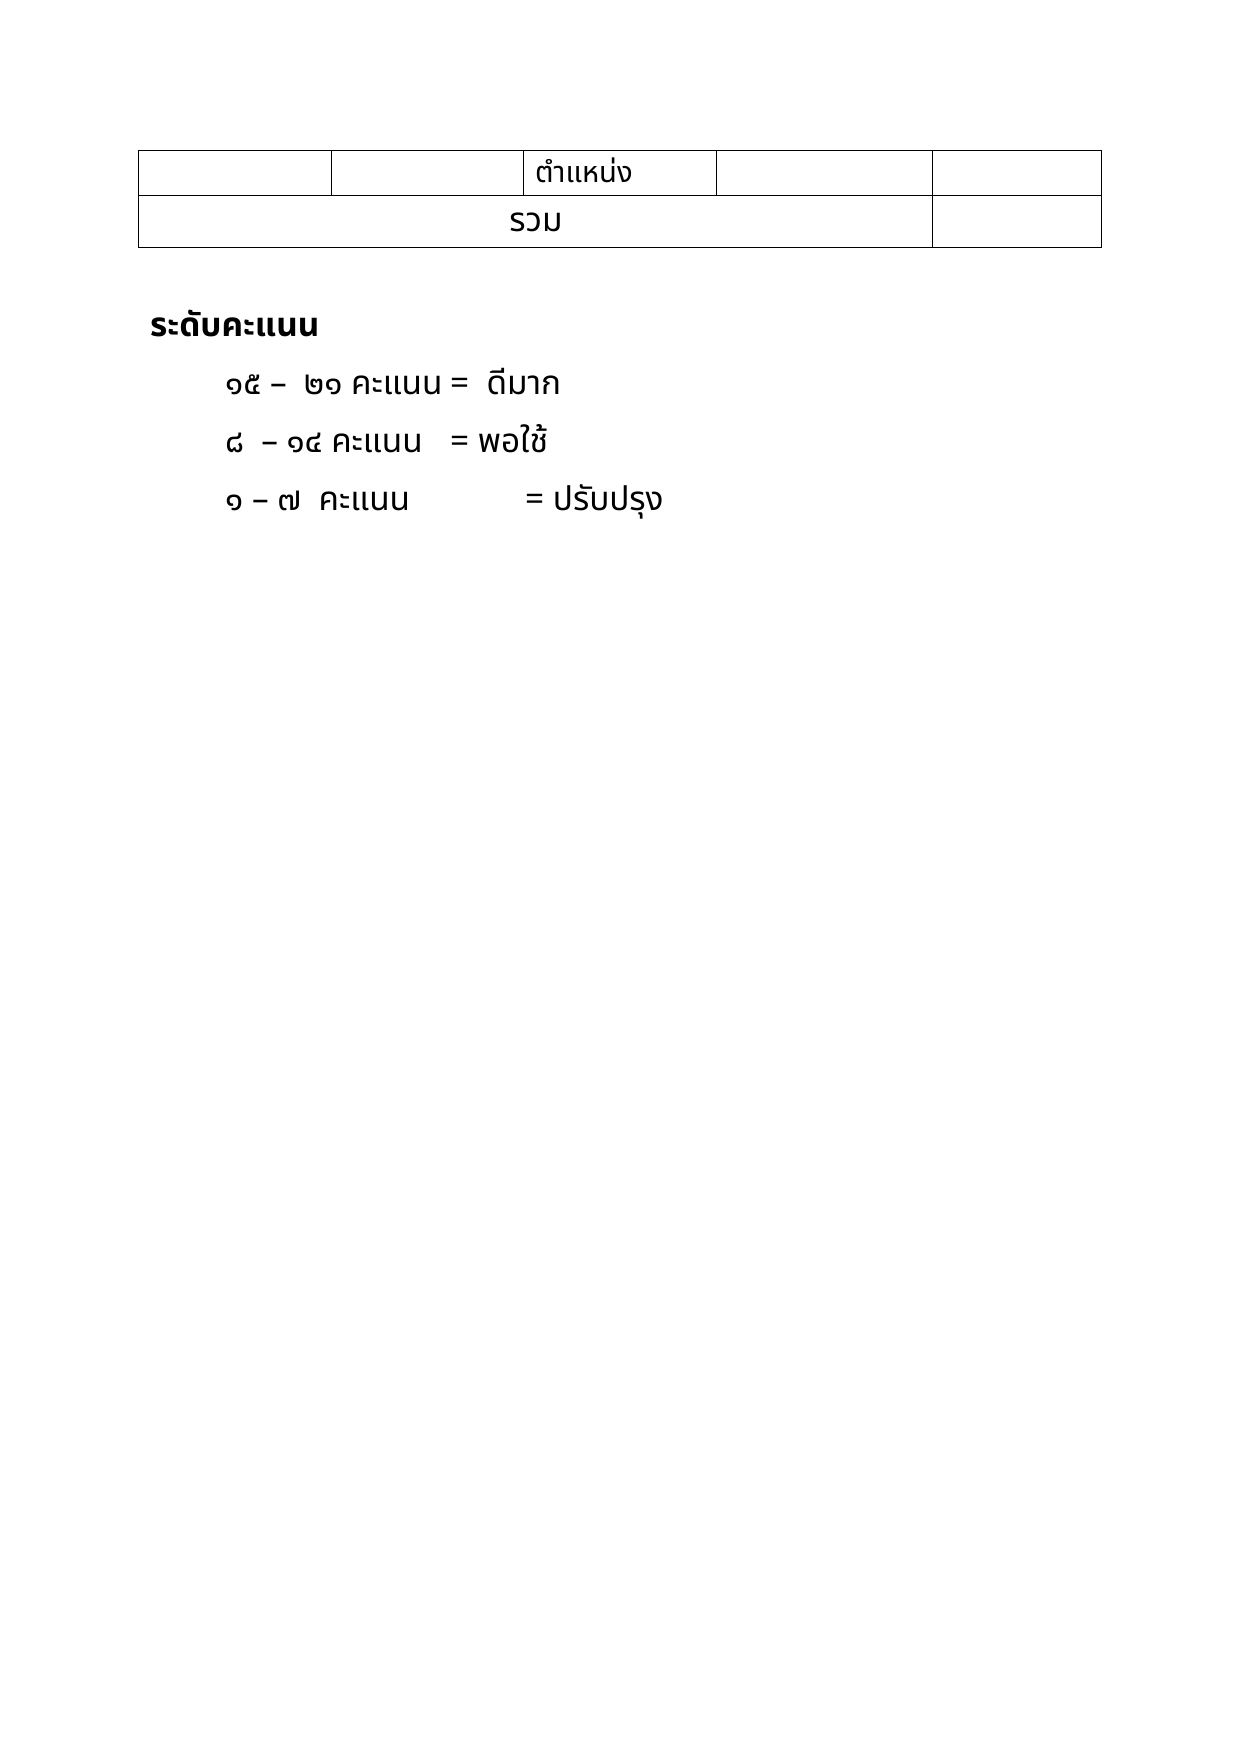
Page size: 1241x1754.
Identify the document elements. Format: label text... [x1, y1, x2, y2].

table_cell [933, 196, 1101, 247]
text ๑ – ๗ คะแนน = ปรับปรุง [150, 475, 1090, 525]
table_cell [139, 151, 331, 195]
text ๘ – ๑๔ คะแนน = พอใช้ [150, 417, 1090, 467]
table_cell ๒ ( ) [933, 151, 1101, 195]
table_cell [524, 151, 716, 195]
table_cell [717, 151, 932, 195]
table_cell รวม [139, 196, 932, 247]
text ๑๕ – ๒๑ คะแนน = ดีมาก [150, 358, 1090, 409]
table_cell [332, 151, 523, 195]
text ระดับคะแนน [150, 301, 1090, 351]
